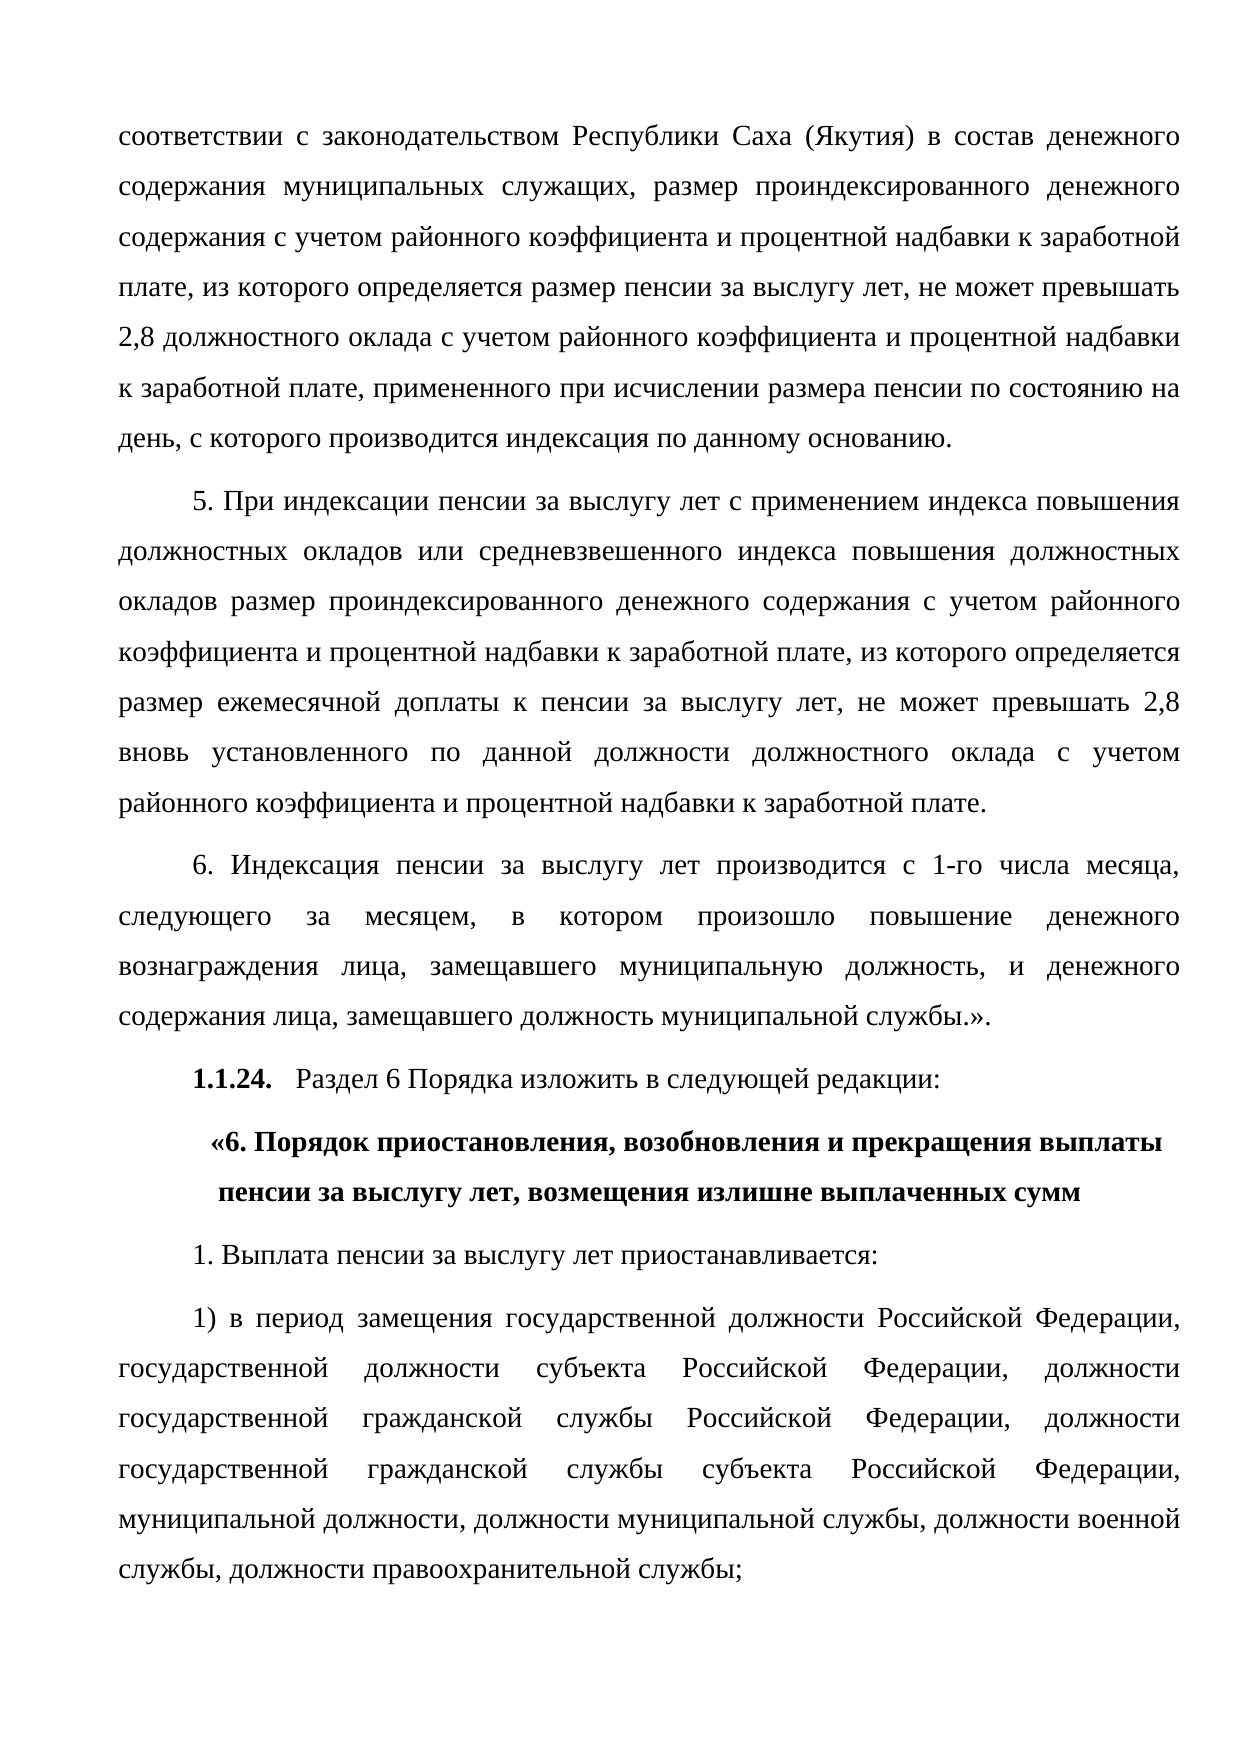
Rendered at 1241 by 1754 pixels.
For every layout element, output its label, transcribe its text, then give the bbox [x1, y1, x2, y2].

list Раздел 6 Порядка изложить в следующей редакции: [118, 1061, 1181, 1095]
text «6. Порядок приостановления, возобновления и прекращения выплаты пенсии за выслугу лет, возмещения излишне выплаченных сумм [118, 1124, 1181, 1208]
text 6. Индексация пенсии за выслугу лет производится с 1-го числа месяца, следующего за месяцем, в котором произошло повышение денежного вознаграждения лица, замещавшего муниципальную должность, и денежного содержания лица, замещавшего должность муниципальной службы.». [118, 847, 1181, 1032]
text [118, 118, 1181, 453]
text 1. Выплата пенсии за выслугу лет приостанавливается: [118, 1237, 1181, 1271]
text 5. При индексации пенсии за выслугу лет с применением индекса повышения должностных окладов или средневзвешенного индекса повышения должностных окладов размер проиндексированного денежного содержания с учетом районного коэффициента и процентной надбавки к заработной плате, из которого определяется размер ежемесячной доплаты к пенсии за выслугу лет, не может превышать 2,8 вновь установленного по данной должности должностного оклада с учетом районного коэффициента и процентной надбавки к заработной плате. [118, 483, 1181, 818]
text 1) в период замещения государственной должности Российской Федерации, государственной должности субъекта Российской Федерации, должности государственной гражданской службы Российской Федерации, должности государственной гражданской службы субъекта Российской Федерации, муниципальной должности, должности муниципальной службы, должности военной службы, должности правоохранительной службы; [118, 1300, 1181, 1585]
